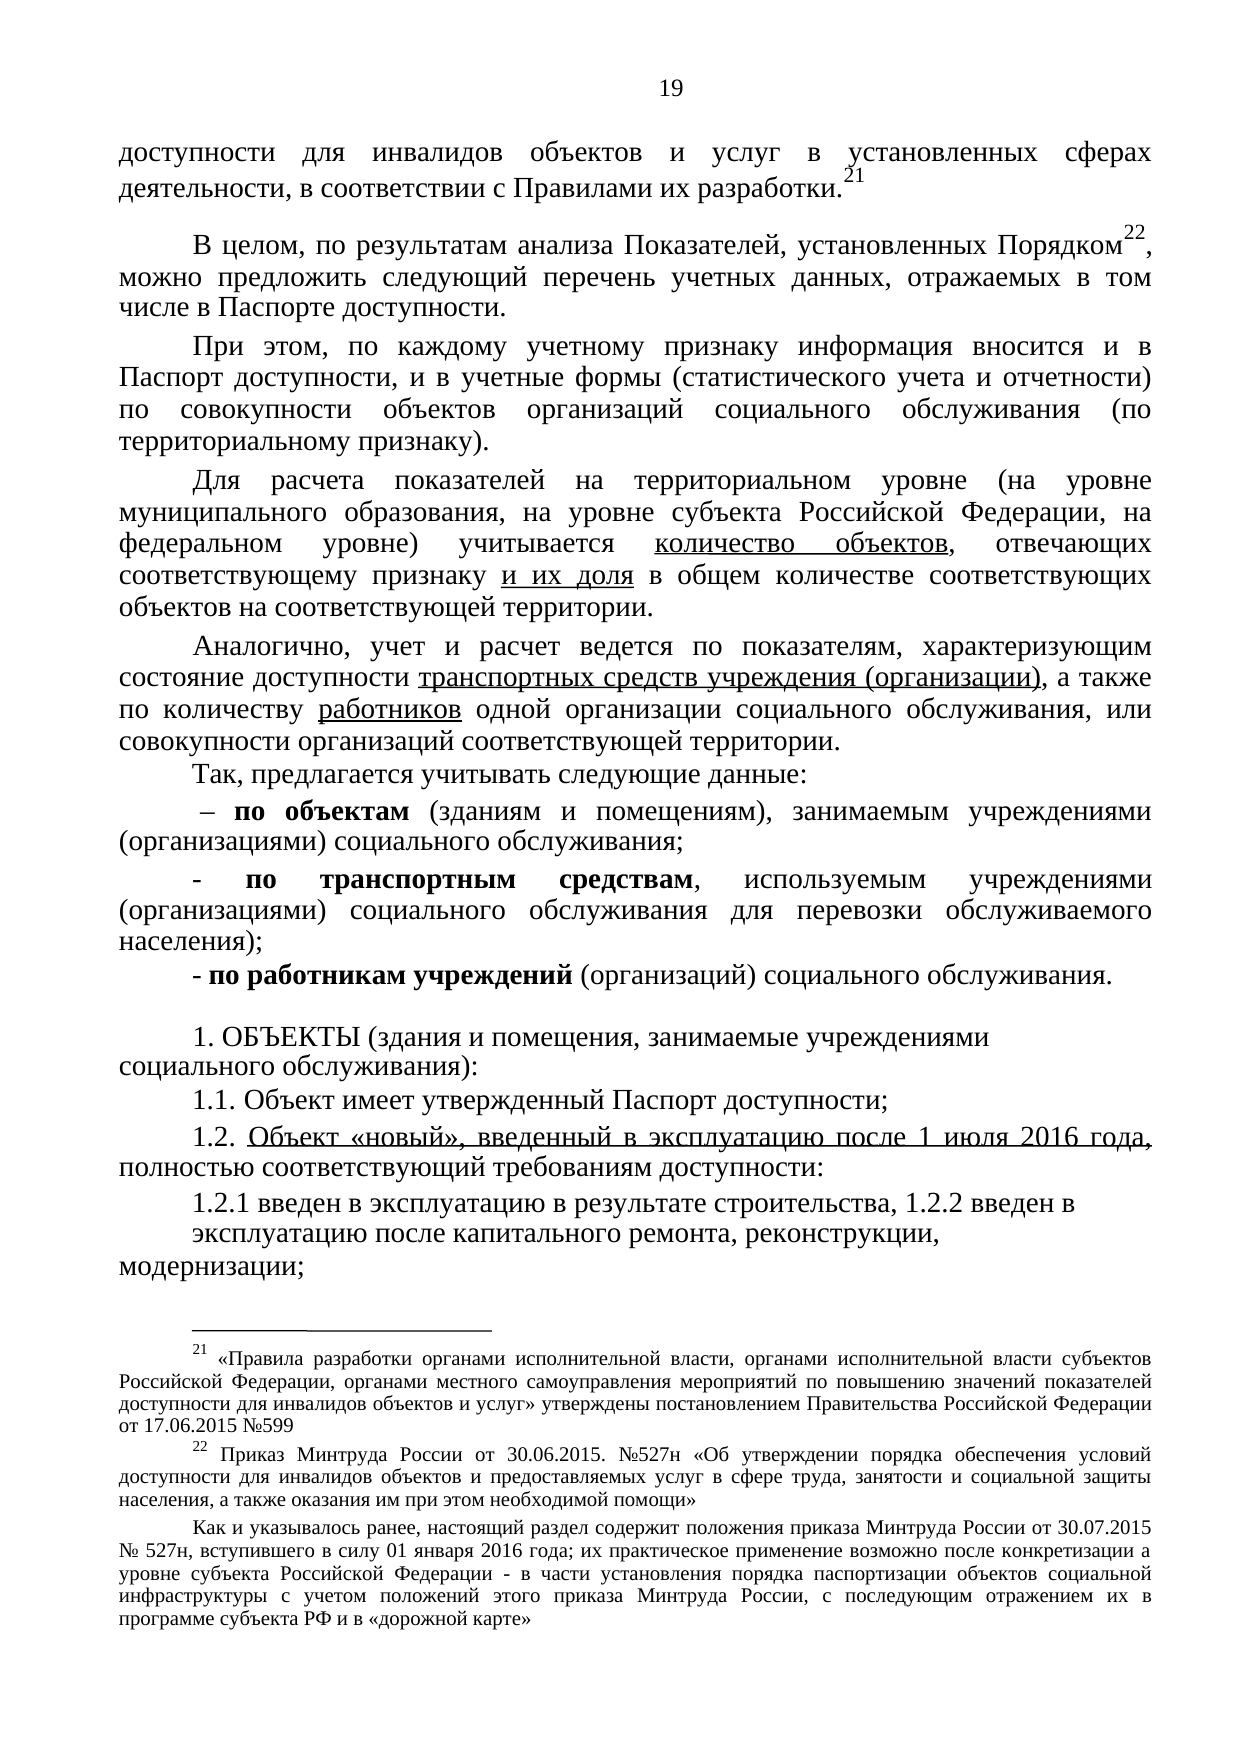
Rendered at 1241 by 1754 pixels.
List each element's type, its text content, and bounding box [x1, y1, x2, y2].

list по транспортным средствам, используемым учреждениями (организациями) социального обслуживания для перевозки обслуживаемого населения); [119, 864, 1153, 957]
text 1. ОБЪЕКТЫ (здания и помещения, занимаемые учреждениями социального обслуживания): [119, 1022, 1153, 1082]
text При этом, по каждому учетному признаку информация вносится и в Паспорт доступности, и в учетные формы (статистического учета и отчетности) по совокупности объектов организаций социального обслуживания (по территориальному признаку). [119, 329, 1153, 457]
list по работникам учреждений (организаций) социального обслуживания. [192, 957, 1153, 990]
list Объект «новый», введенный в эксплуатацию после 1 июля 2016 года, полностью соответствующий требованиям доступности: [119, 1122, 1153, 1182]
text Так, предлагается учитывать следующие данные: [192, 756, 1153, 790]
text – по объектам (зданиям и помещениям), занимаемым учреждениями (организациями) социального обслуживания; [119, 797, 1153, 857]
text Для расчета показателей на территориальном уровне (на уровне муниципального образования, на уровне субъекта Российской Федерации, на федеральном уровне) учитывается количество объектов, отвечающих соответствующему признаку и их доля в общем количестве соответствующих объектов на соответствующей территории. [119, 464, 1153, 623]
text модернизации; [119, 1249, 1153, 1282]
text 22 Приказ Минтруда России от 30.06.2015. №527н «Об утверждении порядка обеспечения условий доступности для инвалидов объектов и предоставляемых услуг в сфере труда, занятости и социальной защиты населения, а также оказания им при этом необходимой помощи» [119, 1439, 1153, 1511]
text В целом, по результатам анализа Показателей, установленных Порядком22, можно предложить следующий перечень учетных данных, отражаемых в том числе в Паспорте доступности. [119, 223, 1153, 323]
text Аналогично, учет и расчет ведется по показателям, характеризующим состояние доступности транспортных средств учреждения (организации), а также по количеству работников одной организации социального обслуживания, или совокупности организаций соответствующей территории. [119, 630, 1153, 756]
text 1.2.1 введен в эксплуатацию в результате строительства, 1.2.2 введен в эксплуатацию после капитального ремонта, реконструкции, [192, 1189, 1153, 1249]
text 19 [658, 73, 1153, 101]
list Объект имеет утвержденный Паспорт доступности; [192, 1082, 1153, 1116]
text 21 «Правила разработки органами исполнительной власти, органами исполнительной власти субъектов Российской Федерации, органами местного самоуправления мероприятий по повышению значений показателей доступности для инвалидов объектов и услуг» утверждены постановлением Правительства Российской Федерации от 17.06.2015 №599 [119, 1343, 1153, 1437]
text доступности для инвалидов объектов и услуг в установленных сферах деятельности, в соответствии с Правилами их разработки.21 [119, 137, 1153, 206]
text Как и указывалось ранее, настоящий раздел содержит положения приказа Минтруда России от 30.07.2015 № 527н, вступившего в силу 01 января 2016 года; их практическое применение возможно после конкретизации а уровне субъекта Российской Федерации - в части установления порядка паспортизации объектов социальной инфраструктуры с учетом положений этого приказа Минтруда России, с последующим отражением их в программе субъекта РФ и в «дорожной карте» [119, 1516, 1153, 1630]
